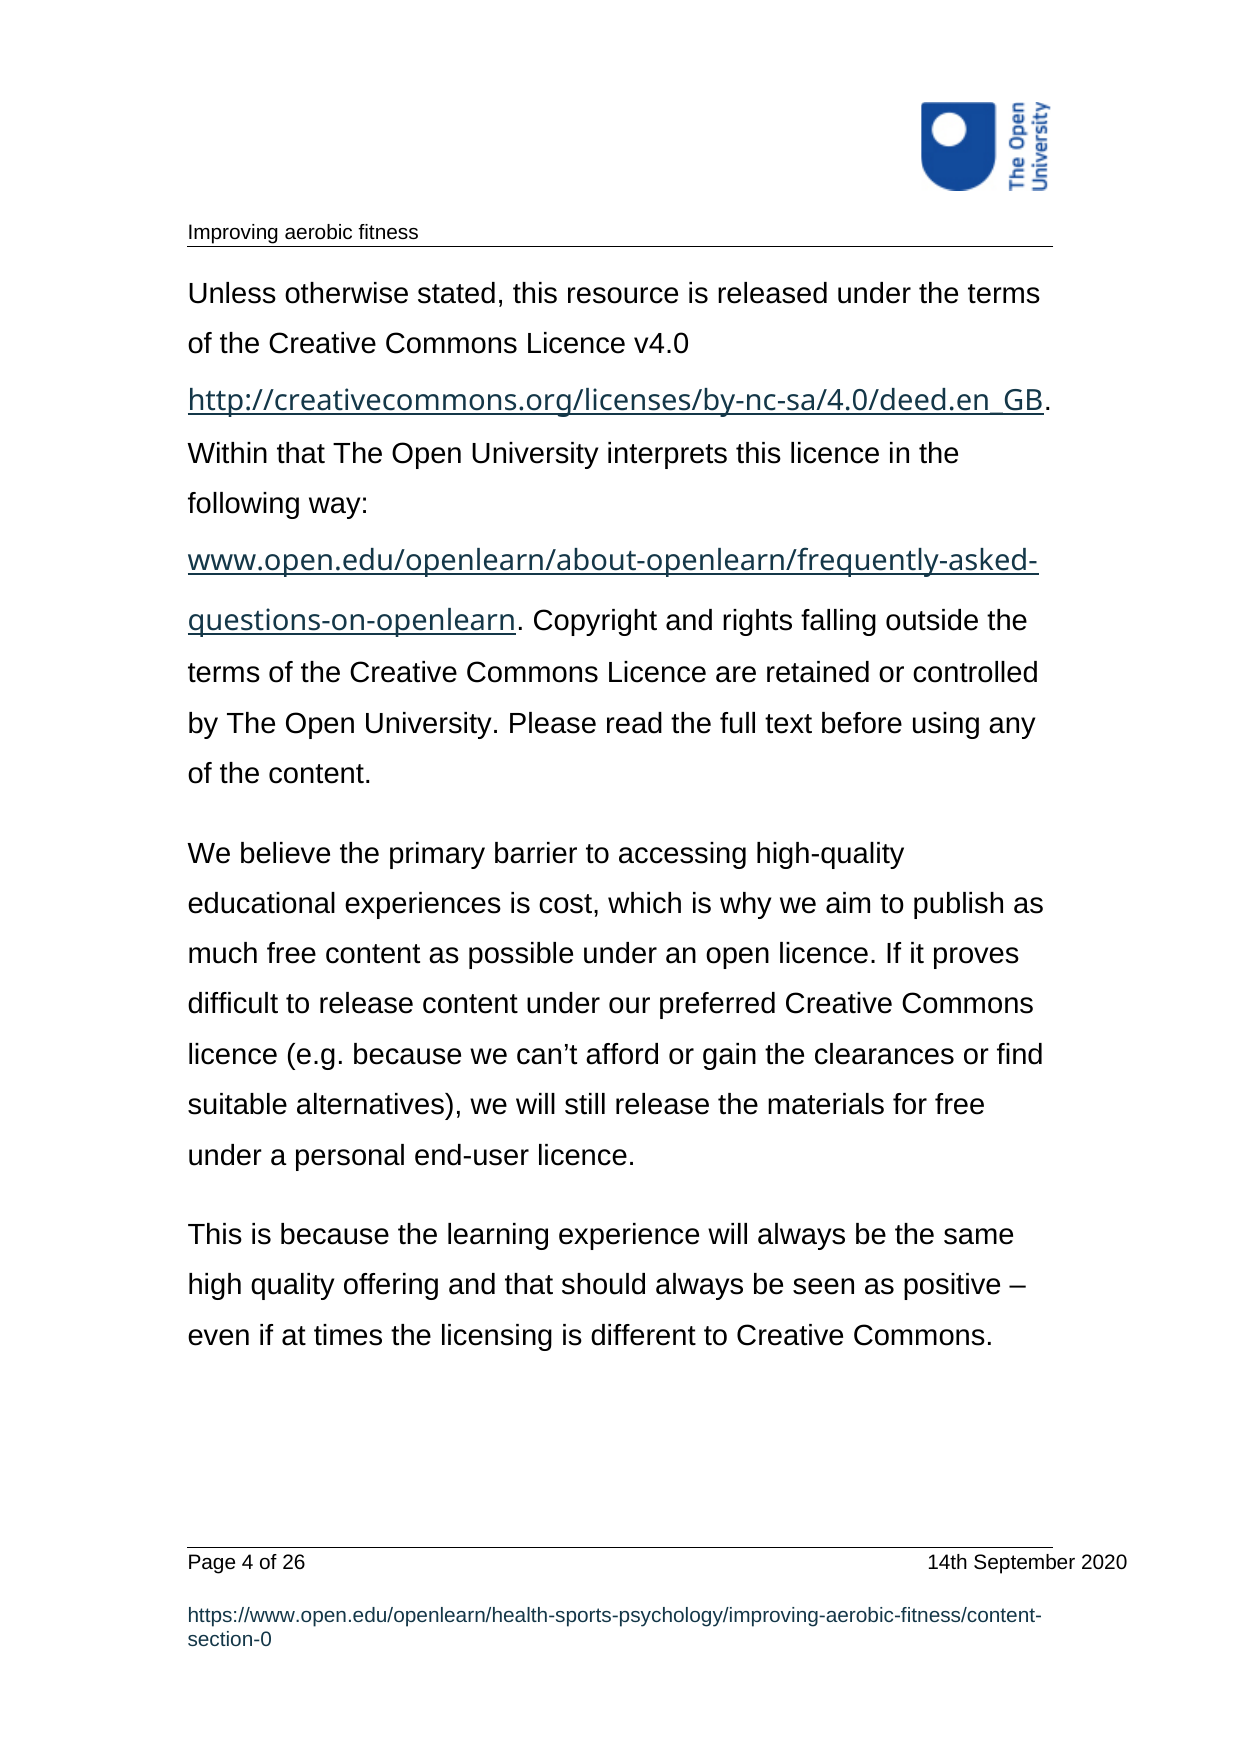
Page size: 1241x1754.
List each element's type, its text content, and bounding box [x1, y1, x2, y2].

text This is because the learning experience will always be the same high quality offering and that should always be seen as positive – even if at times the licensing is different to Creative Commons. [187, 1217, 1053, 1351]
text We believe the primary barrier to accessing high-quality educational experiences is cost, which is why we aim to publish as much free content as possible under an open licence. If it proves difficult to release content under our preferred Creative Commons licence (e.g. because we can’t afford or gain the clearances or find suitable alternatives), we will still release the materials for free under a personal end-user licence. [187, 836, 1053, 1171]
text Unless otherwise stated, this resource is released under the terms of the Creative Commons Licence v4.0 http://creativecommons.org/licenses/by-nc-sa/4.0/deed.en_GB. Within that The Open University interprets this licence in the following way: www.open.edu/openlearn/about-openlearn/frequently-asked-questions-on-openlearn. Copyright and rights falling outside the terms of the Creative Commons Licence are retained or controlled by The Open University. Please read the full text before using any of the content. [187, 276, 1053, 790]
picture [921, 102, 1052, 191]
